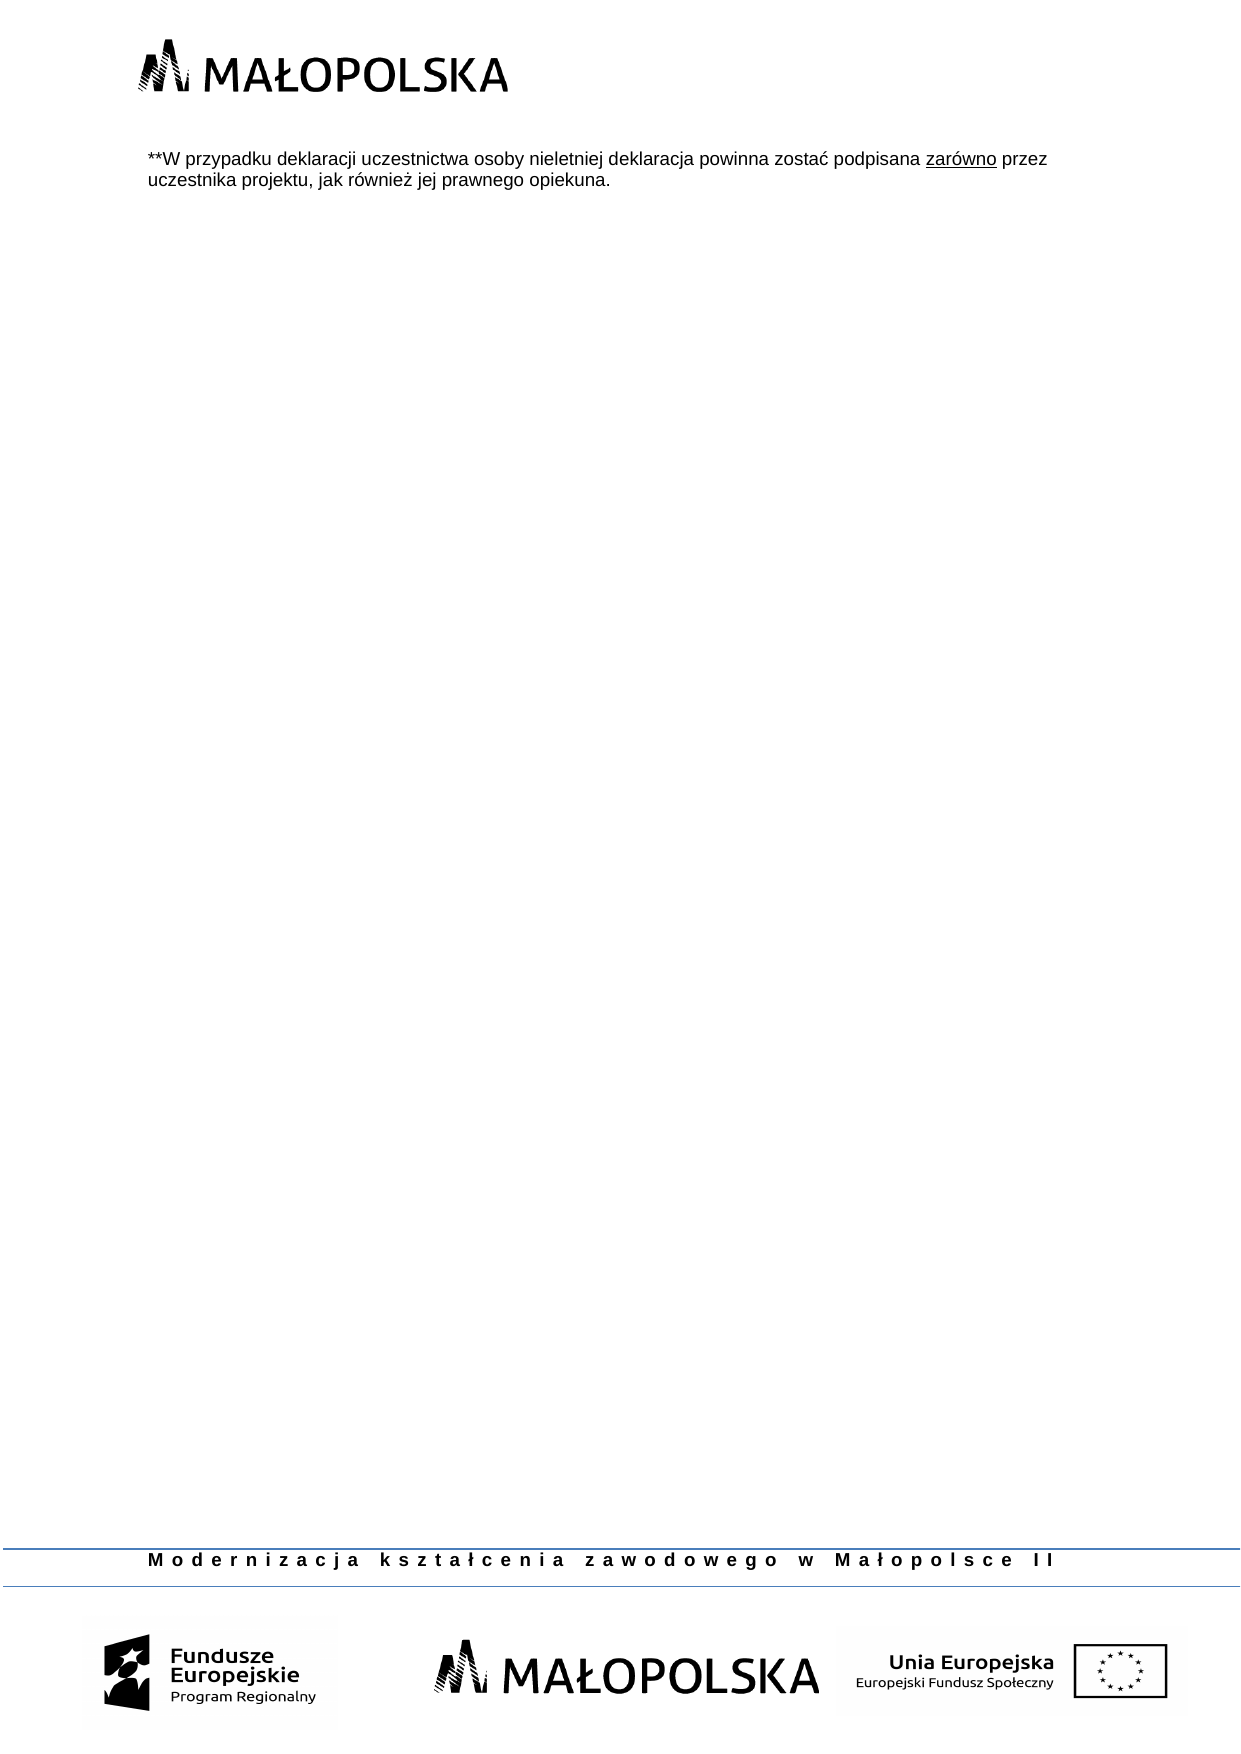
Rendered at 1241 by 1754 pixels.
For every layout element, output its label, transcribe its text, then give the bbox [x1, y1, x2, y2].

text **W przypadku deklaracji uczestnictwa osoby nieletniej deklaracja powinna zostać podpisana zarówno przez uczestnika projektu, jak również jej prawnego opiekuna. [148, 148, 1092, 191]
picture [82, 1615, 338, 1730]
picture [836, 1626, 1188, 1716]
picture [431, 1638, 819, 1695]
picture [136, 39, 508, 93]
